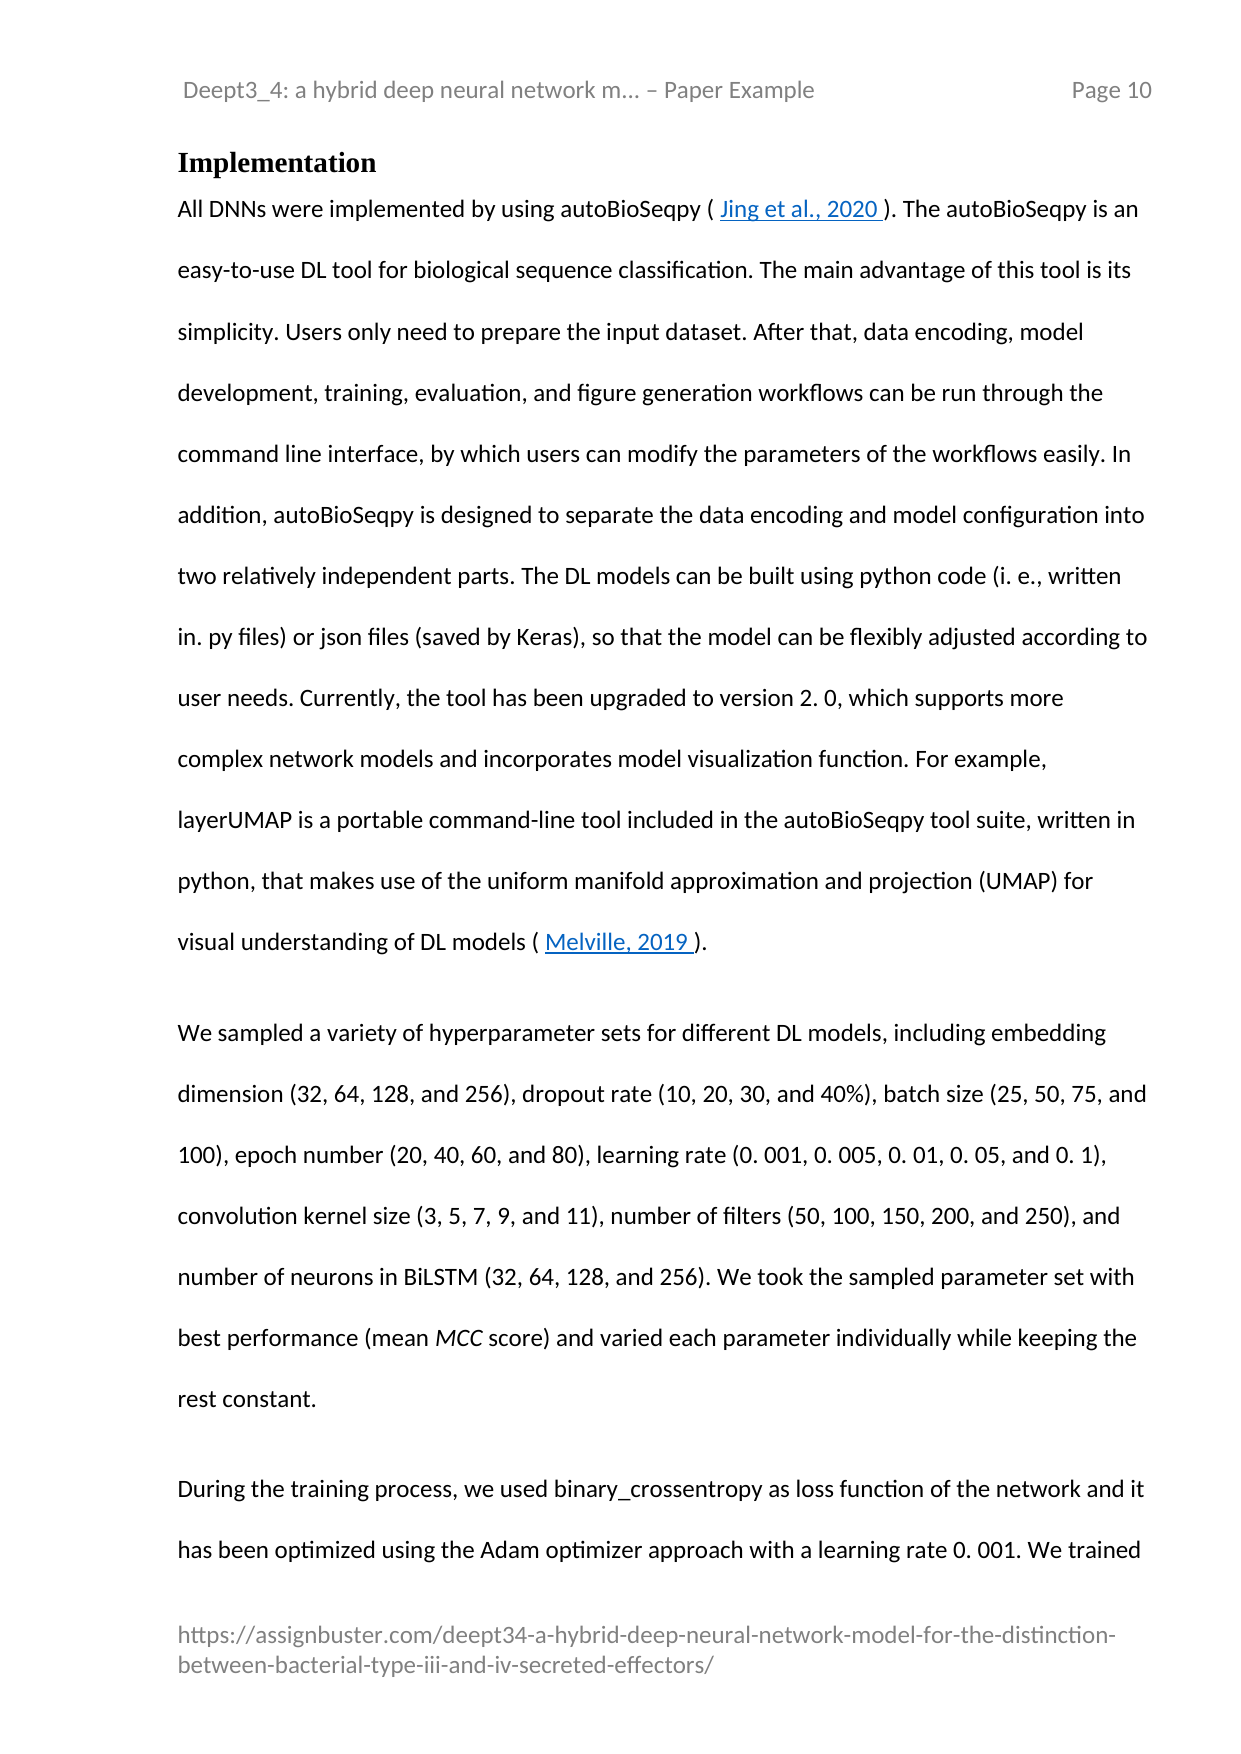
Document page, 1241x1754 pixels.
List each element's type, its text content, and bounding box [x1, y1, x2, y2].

text We sampled a variety of hyperparameter sets for different DL models, including embedding dimension (32, 64, 128, and 256), dropout rate (10, 20, 30, and 40%), batch size (25, 50, 75, and 100), epoch number (20, 40, 60, and 80), learning rate (0. 001, 0. 005, 0. 01, 0. 05, and 0. 1), convolution kernel size (3, 5, 7, 9, and 11), number of filters (50, 100, 150, 200, and 250), and number of neurons in BiLSTM (32, 64, 128, and 256). We took the sampled parameter set with best performance (mean MCC score) and varied each parameter individually while keeping the rest constant. [177, 1017, 1152, 1413]
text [177, 1473, 1152, 1565]
text All DNNs were implemented by using autoBioSeqpy ( Jing et al., 2020 ). The autoBioSeqpy is an easy-to-use DL tool for biological sequence classification. The main advantage of this tool is its simplicity. Users only need to prepare the input dataset. After that, data encoding, model development, training, evaluation, and figure generation workflows can be run through the command line interface, by which users can modify the parameters of the workflows easily. In addition, autoBioSeqpy is designed to separate the data encoding and model configuration into two relatively independent parts. The DL models can be built using python code (i. e., written in. py files) or json files (saved by Keras), so that the model can be flexibly adjusted according to user needs. Currently, the tool has been upgraded to version 2. 0, which supports more complex network models and incorporates model visualization function. For example, layerUMAP is a portable command-line tool included in the autoBioSeqpy tool suite, written in python, that makes use of the uniform manifold approximation and projection (UMAP) for visual understanding of DL models ( Melville, 2019 ). [177, 194, 1152, 957]
subtitle Implementation [177, 145, 1152, 178]
